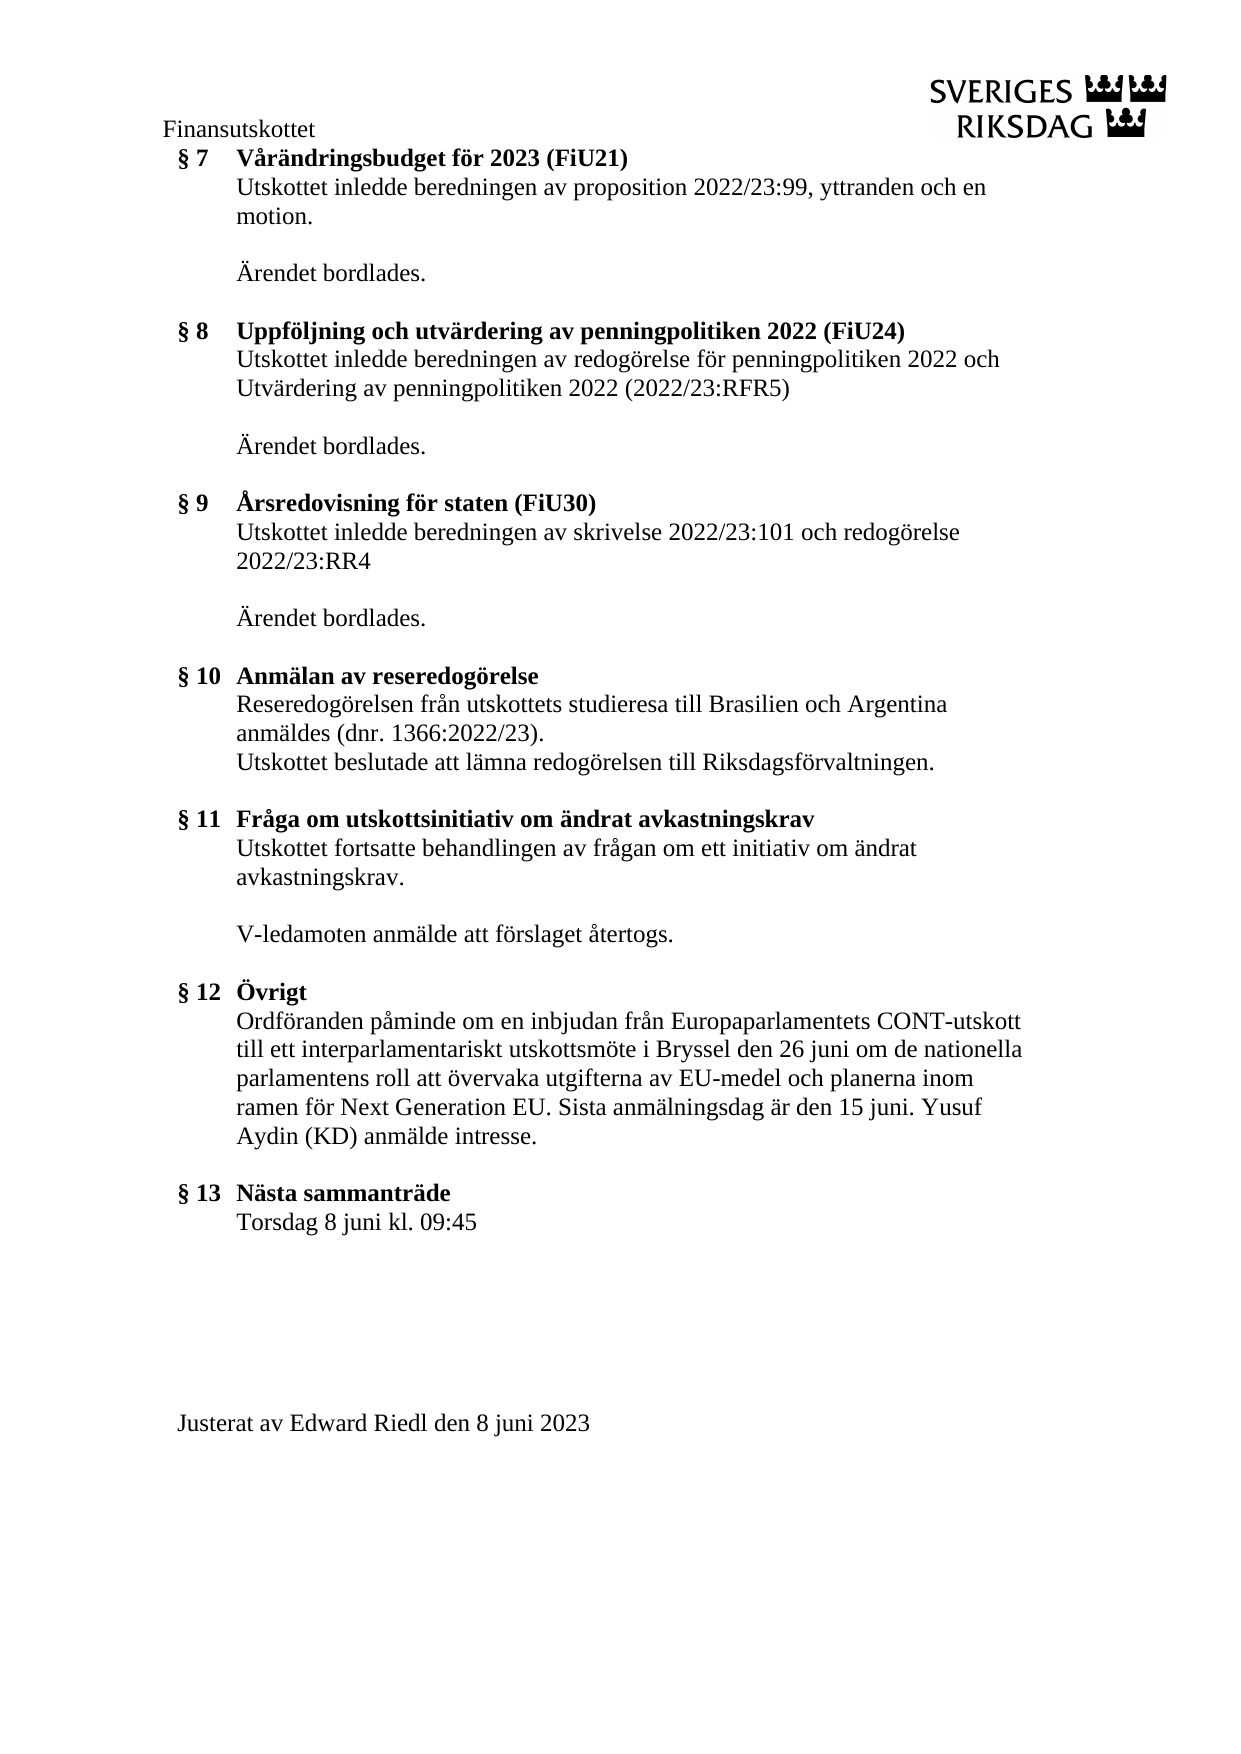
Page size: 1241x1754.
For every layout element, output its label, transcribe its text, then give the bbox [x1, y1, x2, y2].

table_header § 7 [170, 143, 229, 316]
table_cell Övrigt Ordföranden påminde om en inbjudan från Europaparlamentets CONT-utskott till ett interparlamentariskt utskottsmöte i Bryssel den 26 juni om de nationella parlamentens roll att övervaka utgifterna av EU-medel och planerna inom ramen för Next Generation EU. Sista anmälningsdag är den 15 juni. Yusuf Aydin (KD) anmälde intresse. [229, 977, 1048, 1178]
table_cell Nästa sammanträde Torsdag 8 juni kl. 09:45 [229, 1178, 1048, 1264]
picture [930, 75, 1167, 138]
table_cell Årsredovisning för staten (FiU30) Utskottet inledde beredningen av skrivelse 2022/23:101 och redogörelse 2022/23:RR4 Ärendet bordlades. [229, 488, 1048, 661]
table_cell § 11 [170, 805, 229, 977]
table_cell § 13 [170, 1178, 229, 1264]
table_cell Justerat av Edward Riedl den 8 juni 2023 [170, 1265, 1048, 1466]
table_cell § 12 [170, 977, 229, 1178]
table_cell Fråga om utskottsinitiativ om ändrat avkastningskrav Utskottet fortsatte behandlingen av frågan om ett initiativ om ändrat avkastningskrav. V-ledamoten anmälde att förslaget återtogs. [229, 805, 1048, 977]
table_cell § 10 [170, 661, 229, 804]
table_cell § 9 [170, 488, 229, 661]
table_cell Anmälan av reseredogörelse Reseredogörelsen från utskottets studieresa till Brasilien och Argentina anmäldes (dnr. 1366:2022/23). Utskottet beslutade att lämna redogörelsen till Riksdagsförvaltningen. [229, 661, 1048, 804]
table_cell § 8 [170, 316, 229, 488]
table_cell Uppföljning och utvärdering av penningpolitiken 2022 (FiU24) Utskottet inledde beredningen av redogörelse för penningpolitiken 2022 och Utvärdering av penningpolitiken 2022 (2022/23:RFR5) Ärendet bordlades. [229, 316, 1048, 488]
table_header Vårändringsbudget för 2023 (FiU21) Utskottet inledde beredningen av proposition 2022/23:99, yttranden och en motion. Ärendet bordlades. [229, 143, 1048, 316]
